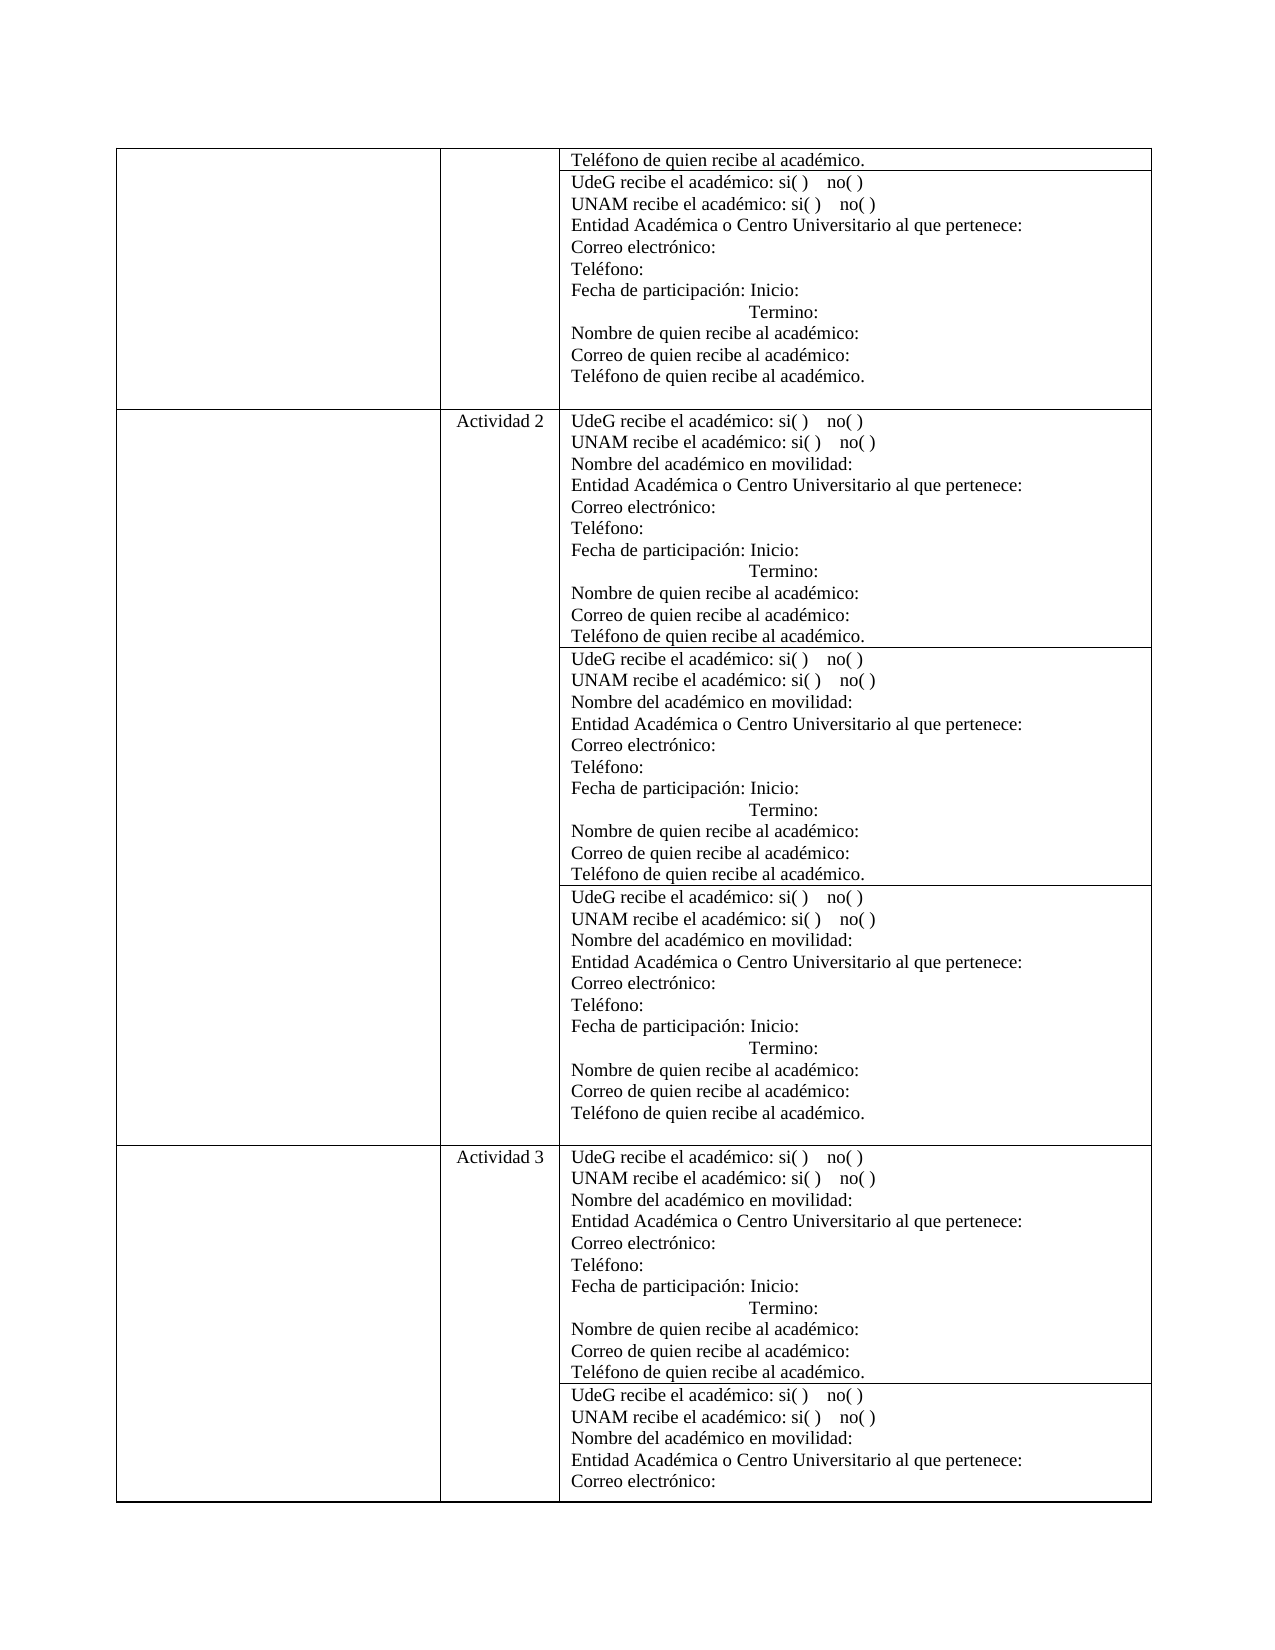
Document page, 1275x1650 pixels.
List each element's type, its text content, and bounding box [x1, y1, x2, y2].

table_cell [560, 149, 1151, 170]
table_cell Actividad 2 [441, 410, 559, 1145]
table_cell Actividad 3 [441, 1146, 559, 1501]
table_cell [117, 1146, 440, 1501]
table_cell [560, 1384, 1151, 1501]
table_cell UdeG recibe el académico: si( ) no( ) UNAM recibe el académico: si( ) no( ) Entidad Académica o Centro Universitario al que pertenece: Correo electrónico: Teléfono: Fecha de participación: Inicio: Termino: Nombre de quien recibe al académico: Correo de quien recibe al académico: Teléfono de quien recibe al académico. [560, 171, 1151, 408]
table_cell [117, 410, 440, 1145]
